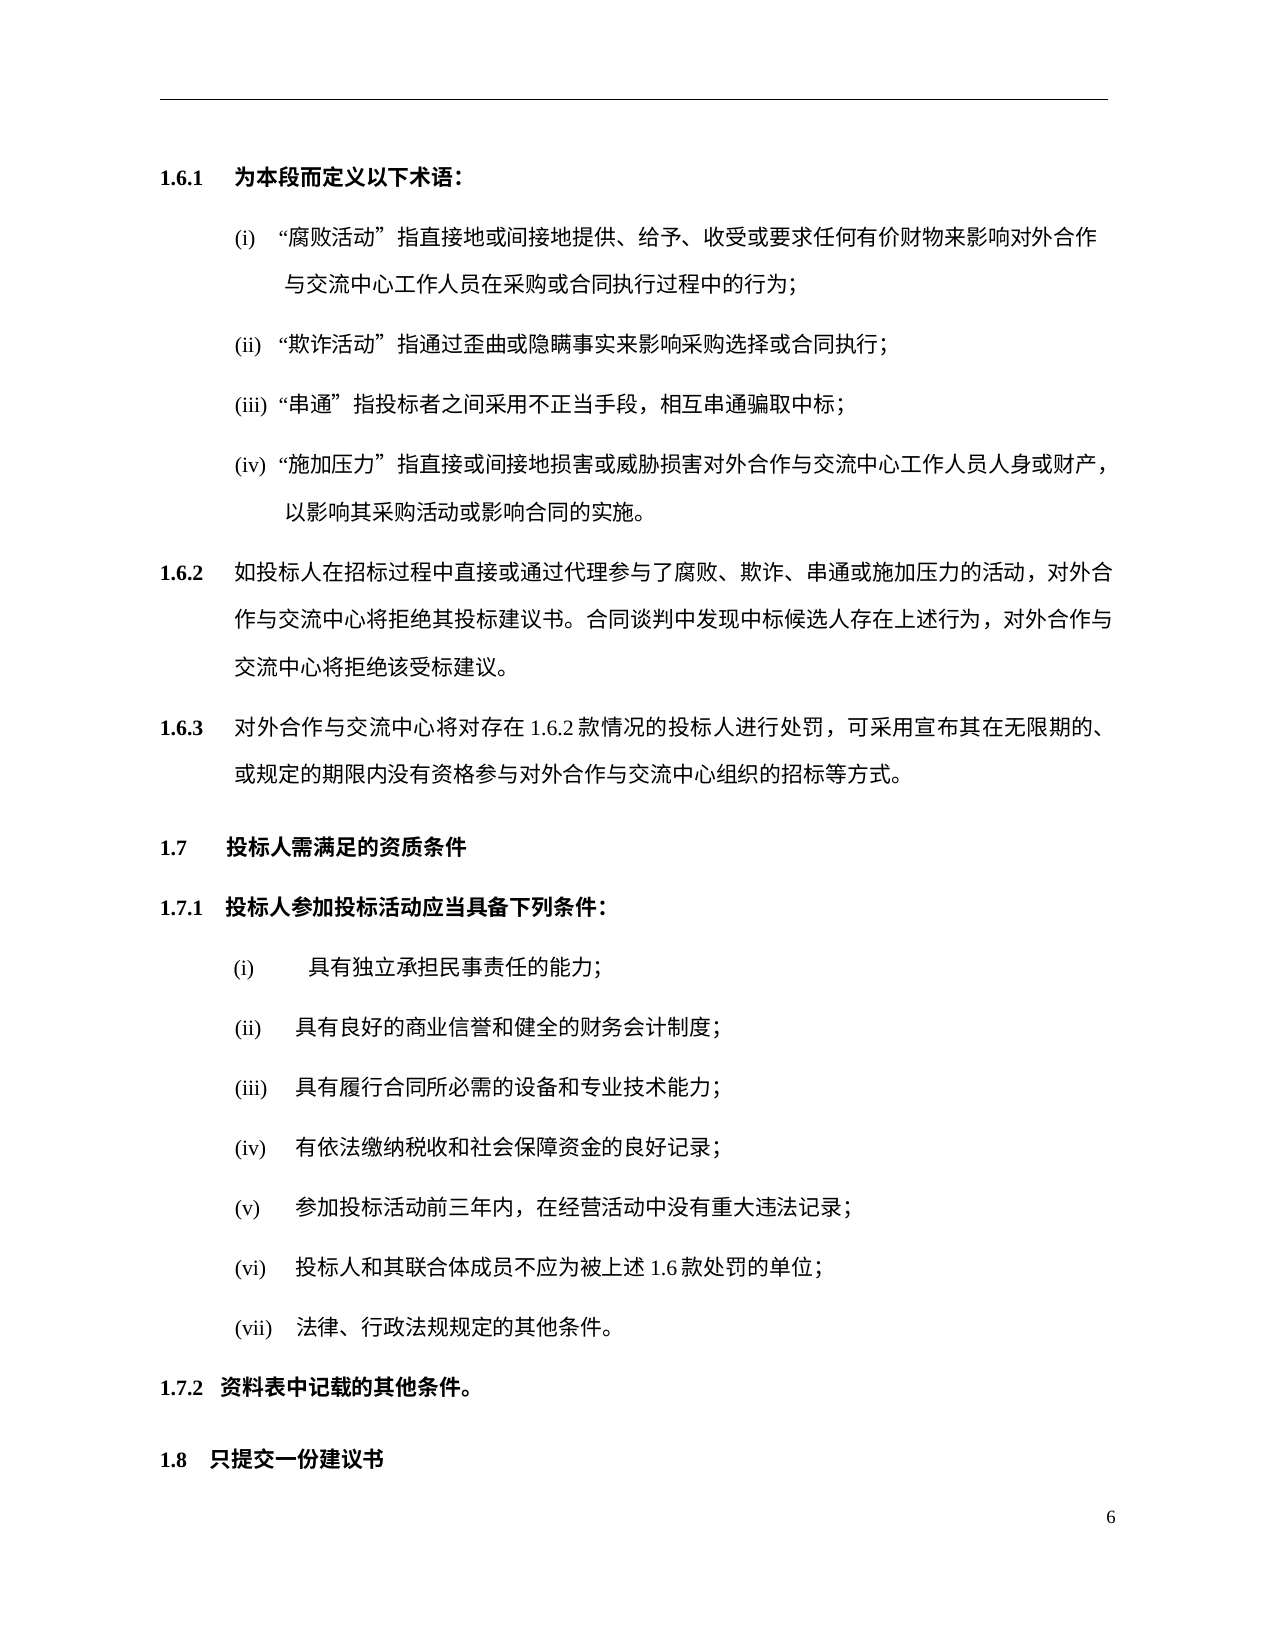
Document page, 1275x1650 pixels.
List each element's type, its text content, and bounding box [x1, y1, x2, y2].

list “欺诈活动”指通过歪曲或隐瞒事实来影响采购选择或合同执行； [234, 327, 1116, 359]
list 投标人和其联合体成员不应为被上述1.6款处罚的单位； [234, 1249, 1116, 1281]
list 法律、行政法规规定的其他条件。 [234, 1309, 1116, 1341]
list 如投标人在招标过程中直接或通过代理参与了腐败、欺诈、串通或施加压力的活动，对外合作与交流中心将拒绝其投标建议书。合同谈判中发现中标候选人存在上述行为，对外合作与交流中心将拒绝该受标建议。 [159, 554, 1116, 681]
list 有依法缴纳税收和社会保障资金的良好记录； [234, 1129, 1116, 1161]
list 具有履行合同所必需的设备和专业技术能力； [234, 1069, 1116, 1101]
list 具有独立承担民事责任的能力； [233, 949, 1116, 981]
list 投标人需满足的资质条件 [159, 829, 1116, 861]
list “腐败活动”指直接地或间接地提供、给予、收受或要求任何有价财物来影响对外合作与交流中心工作人员在采购或合同执行过程中的行为； [234, 219, 1116, 299]
text 1.7.1 投标人参加投标活动应当具备下列条件： [159, 889, 1116, 921]
list “串通”指投标者之间采用不正当手段，相互串通骗取中标； [234, 387, 1116, 419]
list 参加投标活动前三年内，在经营活动中没有重大违法记录； [234, 1189, 1116, 1221]
list 对外合作与交流中心将对存在1.6.2款情况的投标人进行处罚，可采用宣布其在无限期的、或规定的期限内没有资格参与对外合作与交流中心组织的招标等方式。 [159, 709, 1116, 789]
list 具有良好的商业信誉和健全的财务会计制度； [234, 1009, 1116, 1041]
list “施加压力”指直接或间接地损害或威胁损害对外合作与交流中心工作人员人身或财产，以影响其采购活动或影响合同的实施。 [234, 447, 1116, 526]
list 为本段而定义以下术语： [159, 159, 1116, 191]
text 1.7.2 资料表中记载的其他条件。 [159, 1369, 1116, 1401]
list 只提交一份建议书 [159, 1442, 1116, 1474]
